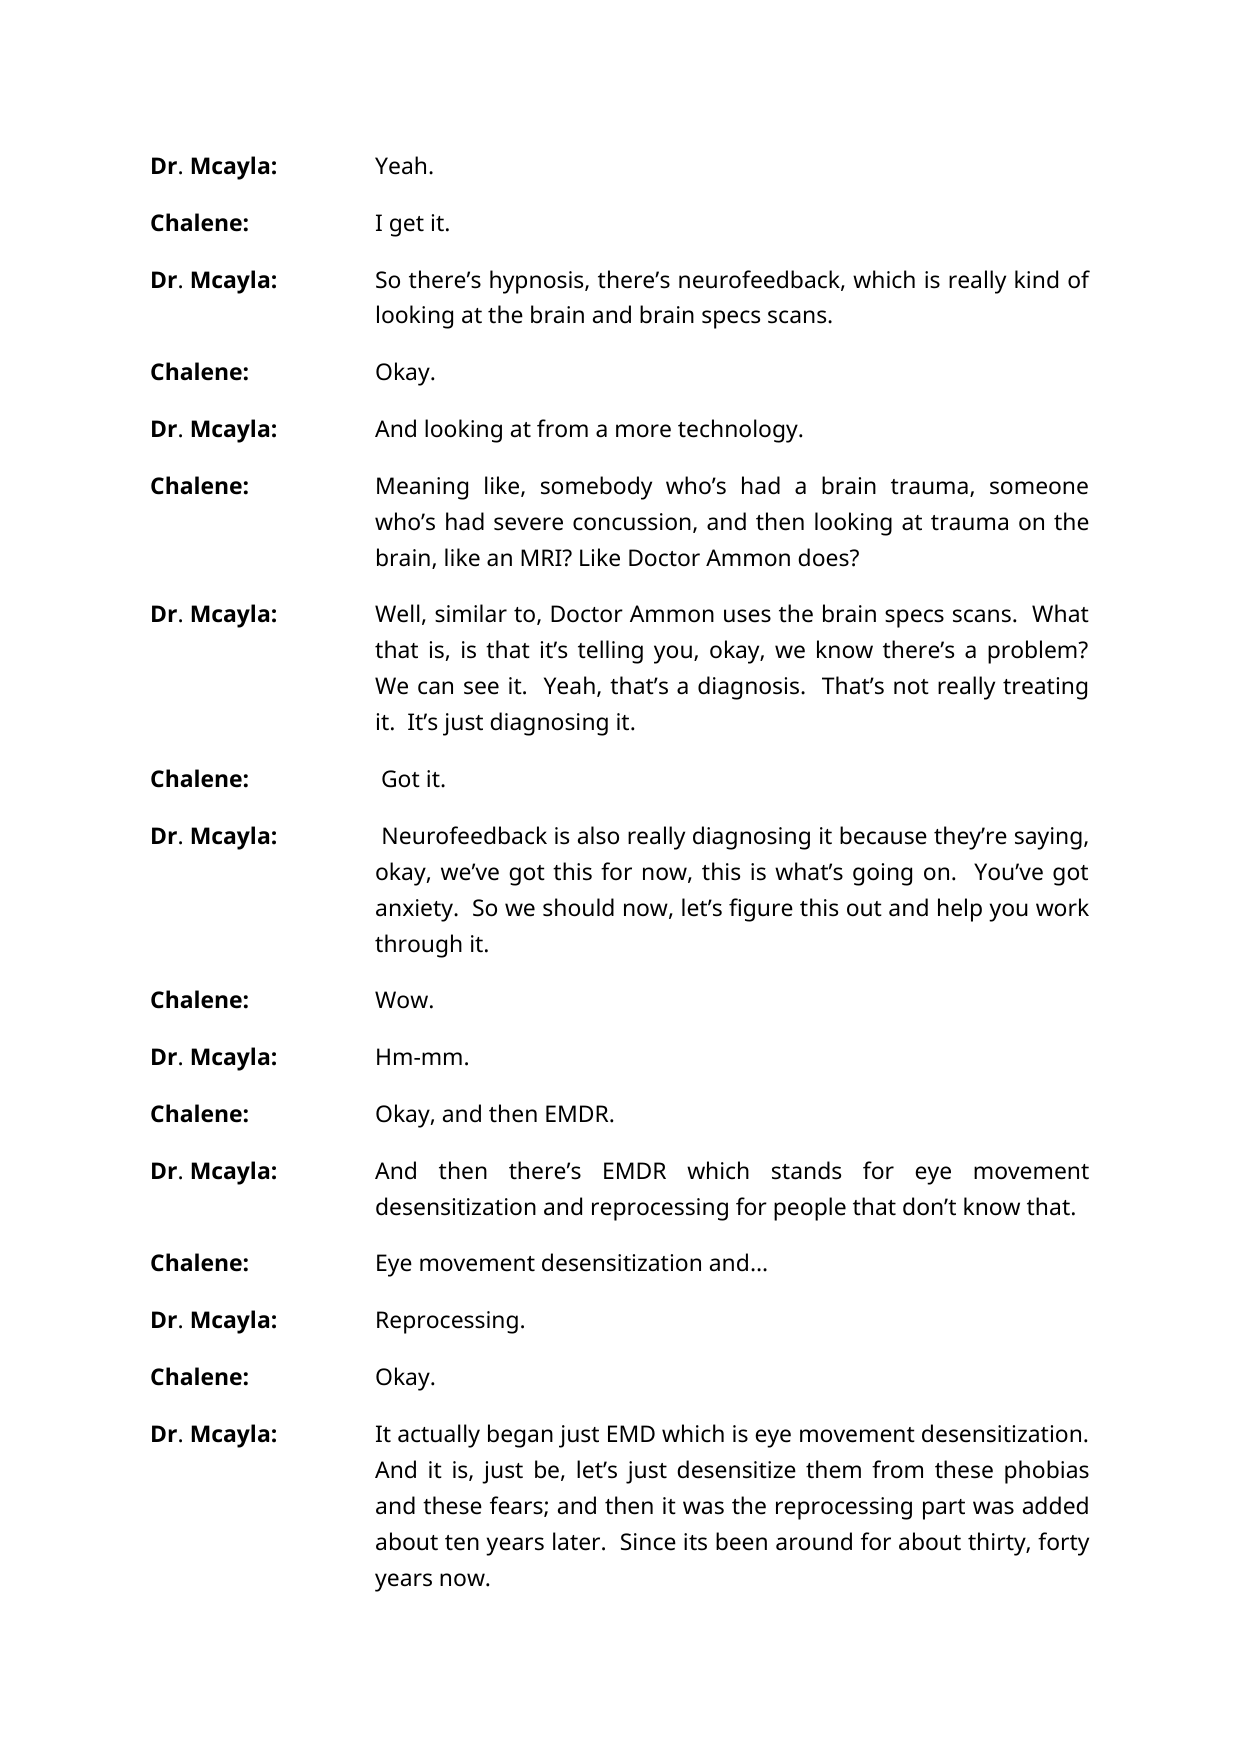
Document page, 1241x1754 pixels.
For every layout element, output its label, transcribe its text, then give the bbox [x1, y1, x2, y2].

text Dr. Mcayla: It actually began just EMD which is eye movement desensitization. And it is, just be, let’s just desensitize them from these phobias and these fears; and then it was the reprocessing part was added about ten years later. Since its been around for about thirty, forty years now. [150, 1418, 1090, 1593]
text Chalene: Okay. [150, 356, 1090, 387]
text Dr. Mcayla: And looking at from a more technology. [150, 413, 1090, 444]
text Dr. Mcayla: Reprocessing. [150, 1304, 1090, 1335]
text Chalene: Meaning like, somebody who’s had a brain trauma, someone who’s had severe concussion, and then looking at trauma on the brain, like an MRI? Like Doctor Ammon does? [150, 470, 1090, 573]
text Chalene: Okay. [150, 1361, 1090, 1392]
text Dr. Mcayla: Well, similar to, Doctor Ammon uses the brain specs scans. What that is, is that it’s telling you, okay, we know there’s a problem? We can see it. Yeah, that’s a diagnosis. That’s not really treating it. It’s just diagnosing it. [150, 598, 1090, 737]
text Chalene: Okay, and then EMDR. [150, 1098, 1090, 1129]
text Chalene: Got it. [150, 763, 1090, 794]
text Chalene: I get it. [150, 207, 1090, 238]
text Dr. Mcayla: So there’s hypnosis, there’s neurofeedback, which is really kind of looking at the brain and brain specs scans. [150, 263, 1090, 331]
text Chalene: Wow. [150, 984, 1090, 1016]
text Dr. Mcayla: And then there’s EMDR which stands for eye movement desensitization and reprocessing for people that don’t know that. [150, 1155, 1090, 1222]
text Dr. Mcayla: Yeah. [150, 150, 1090, 181]
text Dr. Mcayla: Neurofeedback is also really diagnosing it because they’re saying, okay, we’ve got this for now, this is what’s going on. You’ve got anxiety. So we should now, let’s figure this out and help you work through it. [150, 820, 1090, 959]
text Chalene: Eye movement desensitization and… [150, 1247, 1090, 1279]
text Dr. Mcayla: Hm-mm. [150, 1041, 1090, 1072]
